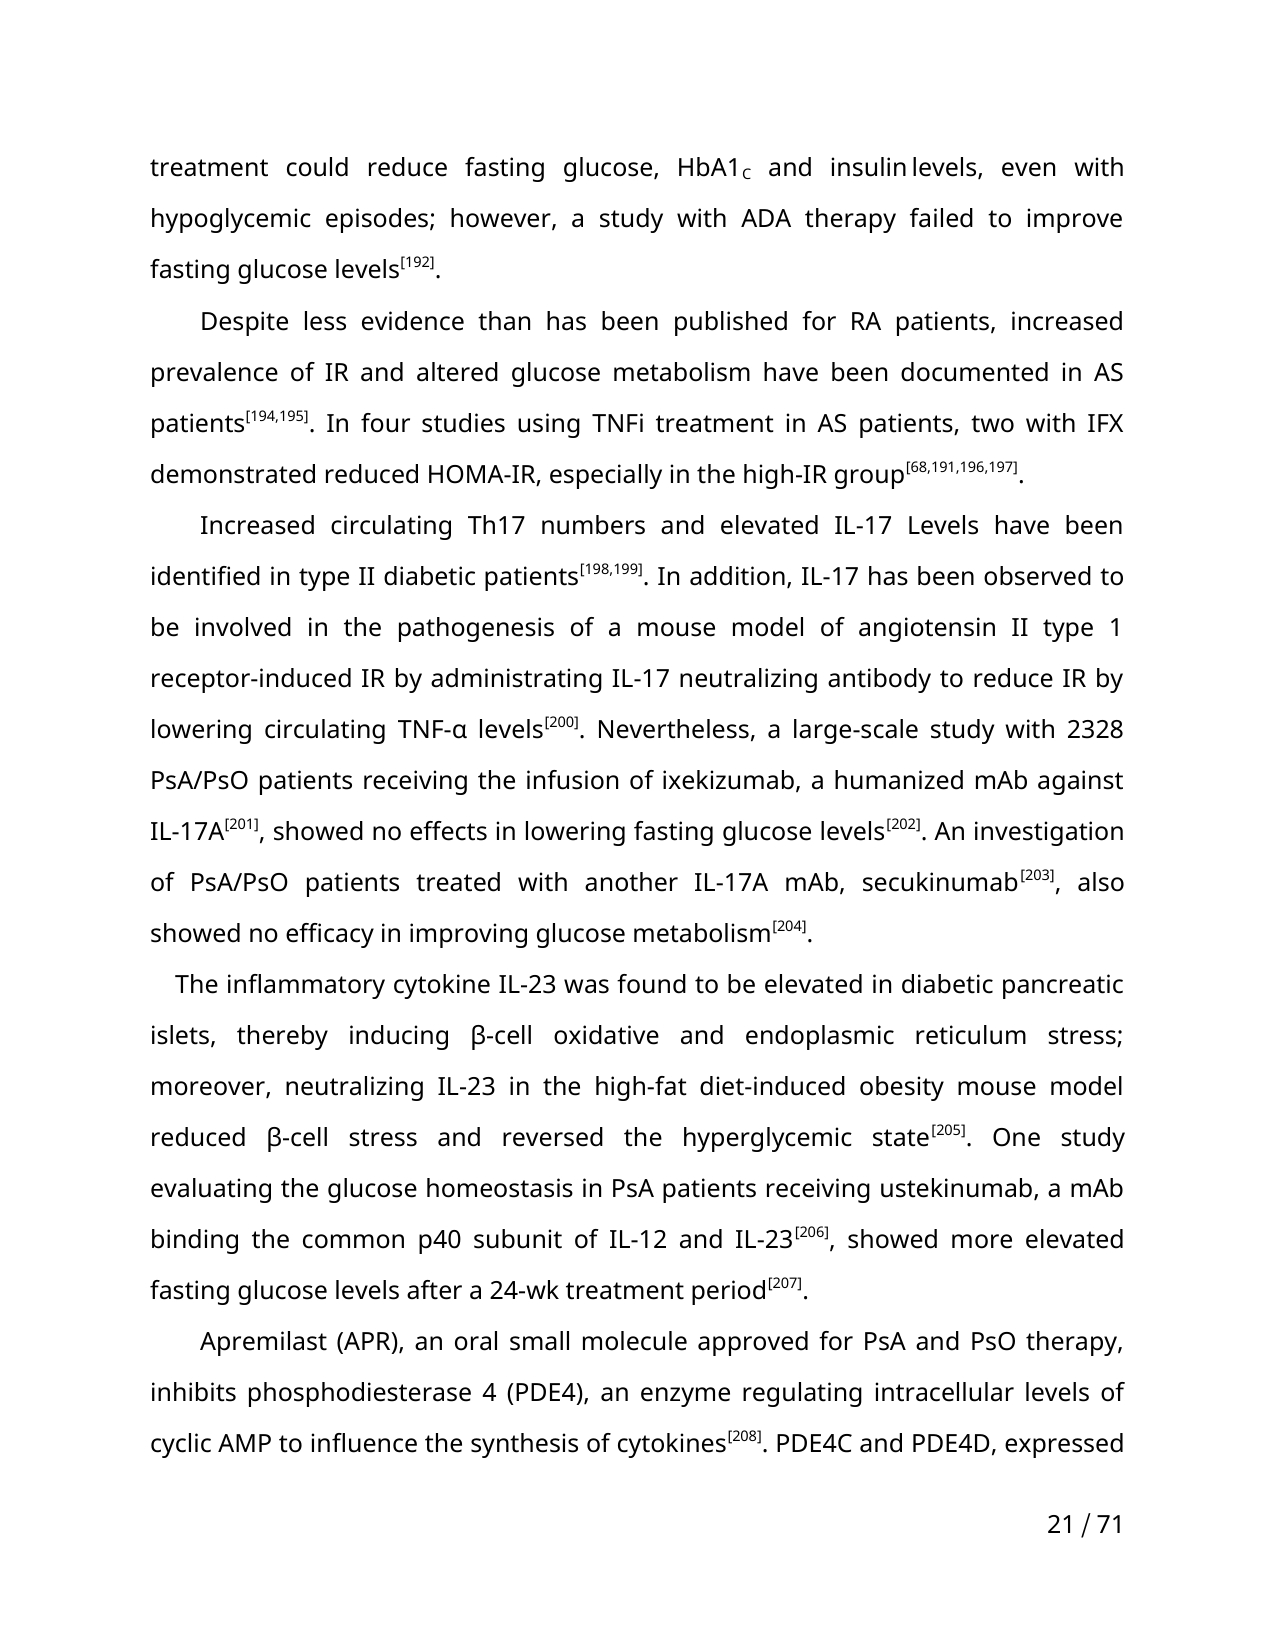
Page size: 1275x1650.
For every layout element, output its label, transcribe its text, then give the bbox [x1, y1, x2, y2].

text Increased circulating Th17 numbers and elevated IL-17 Levels have been identified in type II diabetic patients[198,199]. In addition, IL-17 has been observed to be involved in the pathogenesis of a mouse model of angiotensin II type 1 receptor-induced IR by administrating IL-17 neutralizing antibody to reduce IR by lowering circulating TNF-α levels[200]. Nevertheless, a large-scale study with 2328 PsA/PsO patients receiving the infusion of ixekizumab, a humanized mAb against IL-17A[201], showed no effects in lowering fasting glucose levels[202]. An investigation of PsA/PsO patients treated with another IL-17A mAb, secukinumab[203], also showed no efficacy in improving glucose metabolism[204]. [150, 507, 1125, 950]
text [150, 150, 1125, 286]
text Despite less evidence than has been published for RA patients, increased prevalence of IR and altered glucose metabolism have been documented in AS patients[194,195]. In four studies using TNFi treatment in AS patients, two with IFX demonstrated reduced HOMA-IR, especially in the high-IR group[68,191,196,197]. [150, 303, 1125, 490]
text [150, 1324, 1125, 1460]
text The inflammatory cytokine IL-23 was found to be elevated in diabetic pancreatic islets, thereby inducing β-cell oxidative and endoplasmic reticulum stress; moreover, neutralizing IL-23 in the high-fat diet-induced obesity mouse model reduced β-cell stress and reversed the hyperglycemic state[205]. One study evaluating the glucose homeostasis in PsA patients receiving ustekinumab, a mAb binding the common p40 subunit of IL-12 and IL-23[206], showed more elevated fasting glucose levels after a 24-wk treatment period[207]. [150, 967, 1125, 1307]
